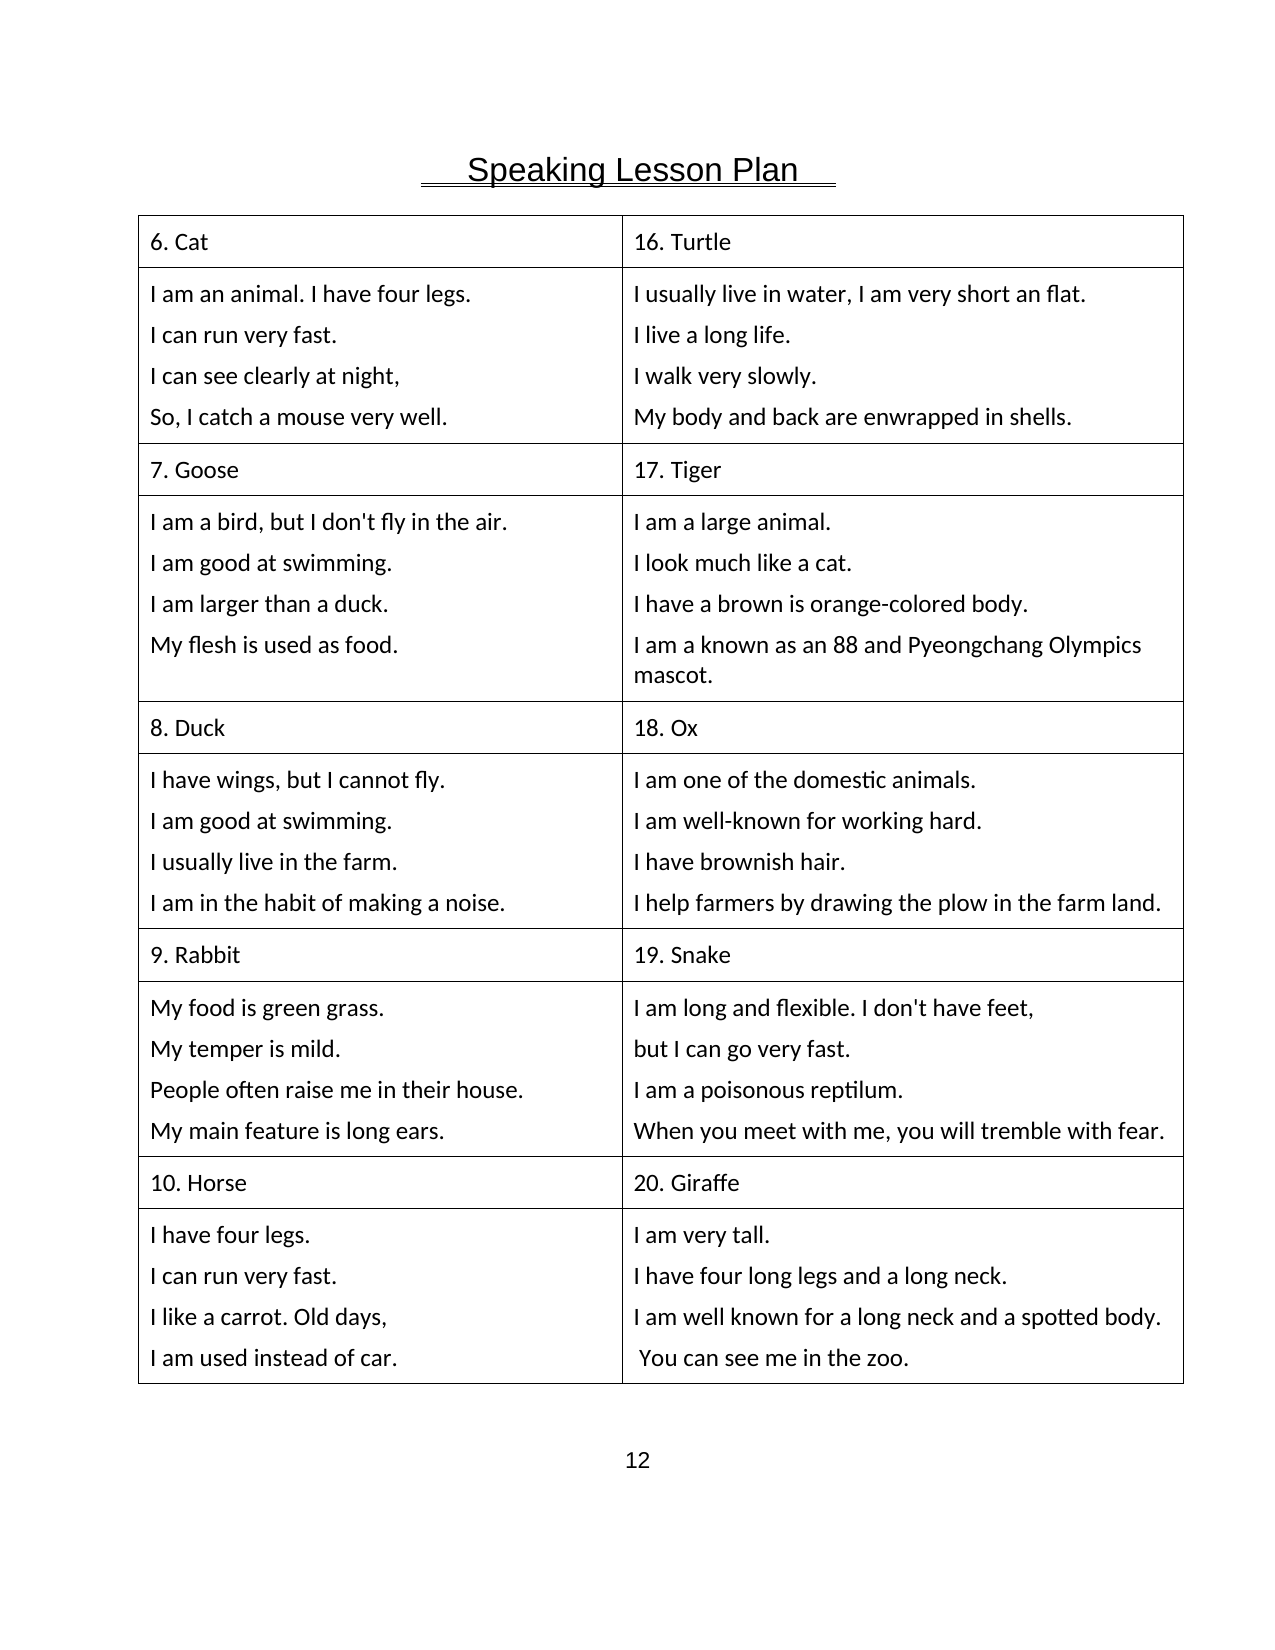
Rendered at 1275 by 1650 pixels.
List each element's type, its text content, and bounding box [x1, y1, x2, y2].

table_cell 8. Duck [139, 702, 622, 753]
table_cell I am an animal. I have four legs. I can run very fast. I can see clearly at night, So, I catch a mouse very well. [139, 268, 622, 442]
table_cell I am a bird, but I don't fly in the air. I am good at swimming. I am larger than a duck. My flesh is used as food. [139, 496, 622, 701]
table_cell I am long and flexible. I don't have feet, but I can go very fast. I am a poisonous reptilum. When you meet with me, you will tremble with fear. [623, 982, 1183, 1156]
table_cell 9. Rabbit [139, 929, 622, 981]
table_cell 20. Giraffe [623, 1157, 1183, 1208]
table_cell I have wings, but I cannot fly. I am good at swimming. I usually live in the farm. I am in the habit of making a noise. [139, 754, 622, 928]
table_cell 6. Cat [139, 216, 622, 267]
table_cell 17. Tiger [623, 444, 1183, 495]
table_cell I am a large animal. I look much like a cat. I have a brown is orange-colored body. I am a known as an 88 and Pyeongchang Olympics mascot. [623, 496, 1183, 701]
table_cell 19. Snake [623, 929, 1183, 981]
table_cell My food is green grass. My temper is mild. People often raise me in their house. My main feature is long ears. [139, 982, 622, 1156]
table_cell I am one of the domestic animals. I am well-known for working hard. I have brownish hair. I help farmers by drawing the plow in the farm land. [623, 754, 1183, 928]
table_cell 7. Goose [139, 444, 622, 495]
table_cell 18. Ox [623, 702, 1183, 753]
table_cell 10. Horse [139, 1157, 622, 1208]
table_cell I have four legs. I can run very fast. I like a carrot. Old days, I am used instead of car. [139, 1209, 622, 1383]
table_cell I am very tall. I have four long legs and a long neck. I am well known for a long neck and a spotted body. You can see me in the zoo. [623, 1209, 1183, 1383]
table_cell I usually live in water, I am very short an flat. I live a long life. I walk very slowly. My body and back are enwrapped in shells. [623, 268, 1183, 442]
table_cell 16. Turtle [623, 216, 1183, 267]
